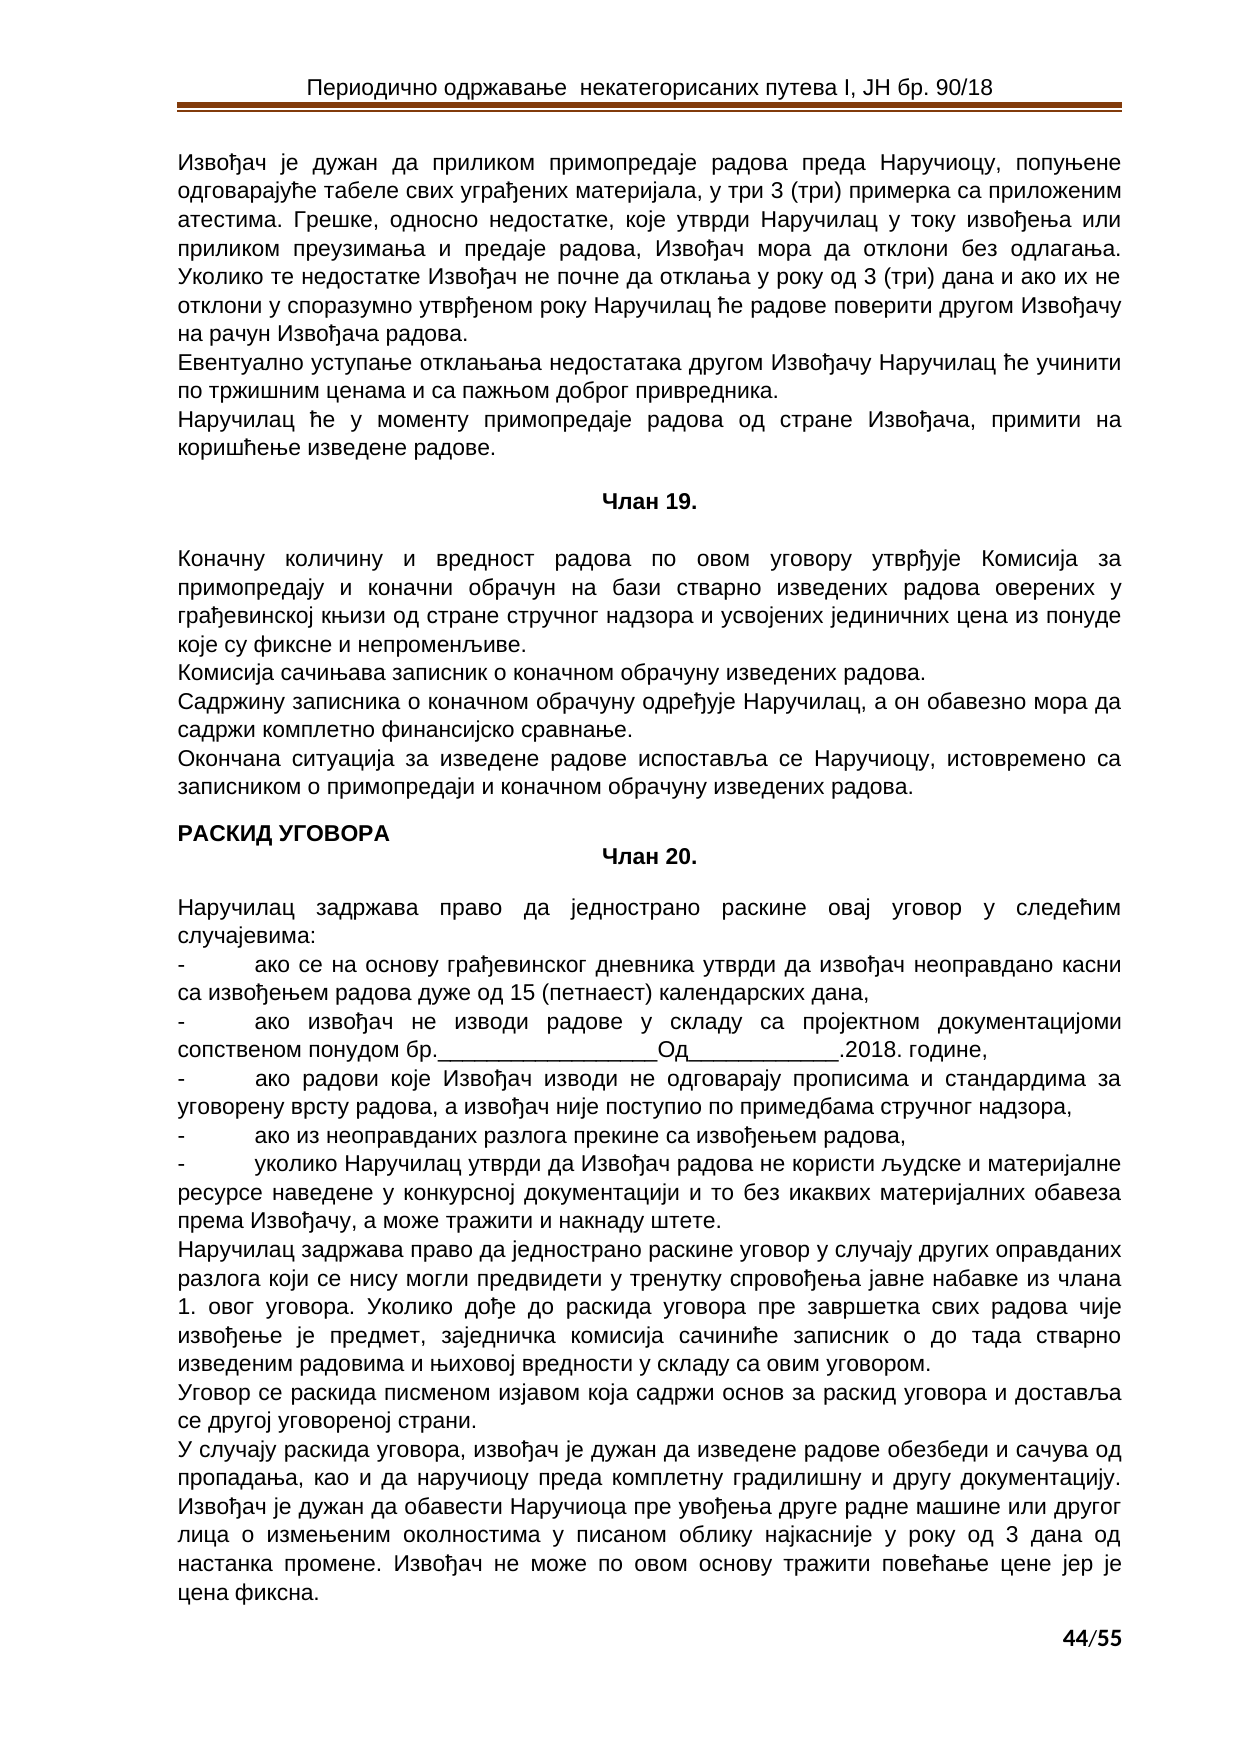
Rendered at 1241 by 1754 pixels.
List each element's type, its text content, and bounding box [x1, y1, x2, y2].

text Евентуално уступање отклањања недостатака другом Извођачу Наручилац ће учинити по тржишним ценама и са пажњом доброг привредника. [177, 347, 1122, 404]
list ако извођач не изводи радове у складу са пројектном документацијоми сопственом понудом бр. Од .2018. године, [177, 1006, 1122, 1063]
list ако се на основу грађевинског дневника утврди да извођач неоправдано касни са извођењем радова дуже од 15 (петнаест) календарских дана, [177, 949, 1122, 1006]
text Уговор се раскида писменом изјавом која садржи основ за раскид уговора и доставља се другој уговореној страни. [177, 1377, 1122, 1434]
list ако радови које Извођач изводи не одговарају прописима и стандардима за уговорену врсту радова, а извођач није поступио по примедбама стручног надзора, [177, 1063, 1122, 1121]
text Садржину записника о коначном обрачуну одређује Наручилац, а он обавезно мора да садржи комплетно финансијско сравнање. [177, 686, 1122, 743]
text Наручилац задржава право да једнострано раскине уговор у случају других оправданих разлога који се нису могли предвидети у тренутку спровођења јавне набавке из члана 1. овог уговора. Уколико дође до раскида уговора пре завршетка свих радова чије извођење је предмет, заједничка комисија сачиниће записник о до тада стварно изведеним радовима и њиховој вредности у складу са овим уговором. [177, 1235, 1122, 1377]
text Окончана ситуација за изведене радове испоставља се Наручиоцу, истовремено са записником о примопредаји и коначном обрачуну изведених радова. [177, 743, 1122, 801]
text Извођач је дужан да приликом примопредаје радова преда Наручиоцу, попуњене одговарајуће табеле свих уграђених материјала, у три 3 (три) примерка са приложеним атестима. Грешке, односно недостатке, које утврди Наручилац у току извођења или приликом преузимања и предаје радова, Извођач мора да отклони без одлагања. Уколико те недостатке Извођач не почне да отклања у року од 3 (три) дана и ако их не отклони у споразумно утврђеном року Наручилац ће радове поверити другом Извођачу на рачун Извођача радова. [177, 148, 1122, 347]
text Наручилац ће у моменту примопредаје радова од стране Извођача, примити на коришћење изведене радове. [177, 404, 1122, 462]
text Комисија сачињава записник о коначном обрачуну изведених радова. [177, 658, 1122, 686]
subtitle Члан 19. [177, 487, 1122, 515]
text РАСКИД УГOВОРА [177, 823, 1122, 846]
text Наручилац задржава право да једнострано раскине овај уговор у следећим случајевима: [177, 892, 1122, 949]
text У случају раскида уговора, извођач је дужан да изведене радове обезбеди и сачува од пропадања, као и да наручиоцу преда комплетну градилишну и другу документацију. Извођач је дужан да обавести Наручиоца пре увођења друге радне машине или другог лица о измењеним околностима у писаном облику најкасније у року од 3 дана од настанка промене. Извођач не може по овом основу тражити повећање цене јер је цена фиксна. [177, 1434, 1122, 1606]
list уколико Наручилац утврди да Извођач радова не користи људске и материјалне ресурсе наведене у конкурсној документацији и то без икаквих материјалних обавеза према Извођачу, а може тражити и накнаду штете. [177, 1149, 1122, 1235]
text Члан 20. [177, 846, 1122, 869]
list ако из неоправданих разлога прекине са извођењем радова, [177, 1121, 1122, 1149]
text Коначну количину и вредност радова по овом уговору утврђује Комисија за примопредају и коначни обрачун на бази стварно изведених радова оверених у грађевинској књизи од стране стручног надзора и усвојених јединичних цена из понуде које су фиксне и непроменљиве. [177, 544, 1122, 658]
